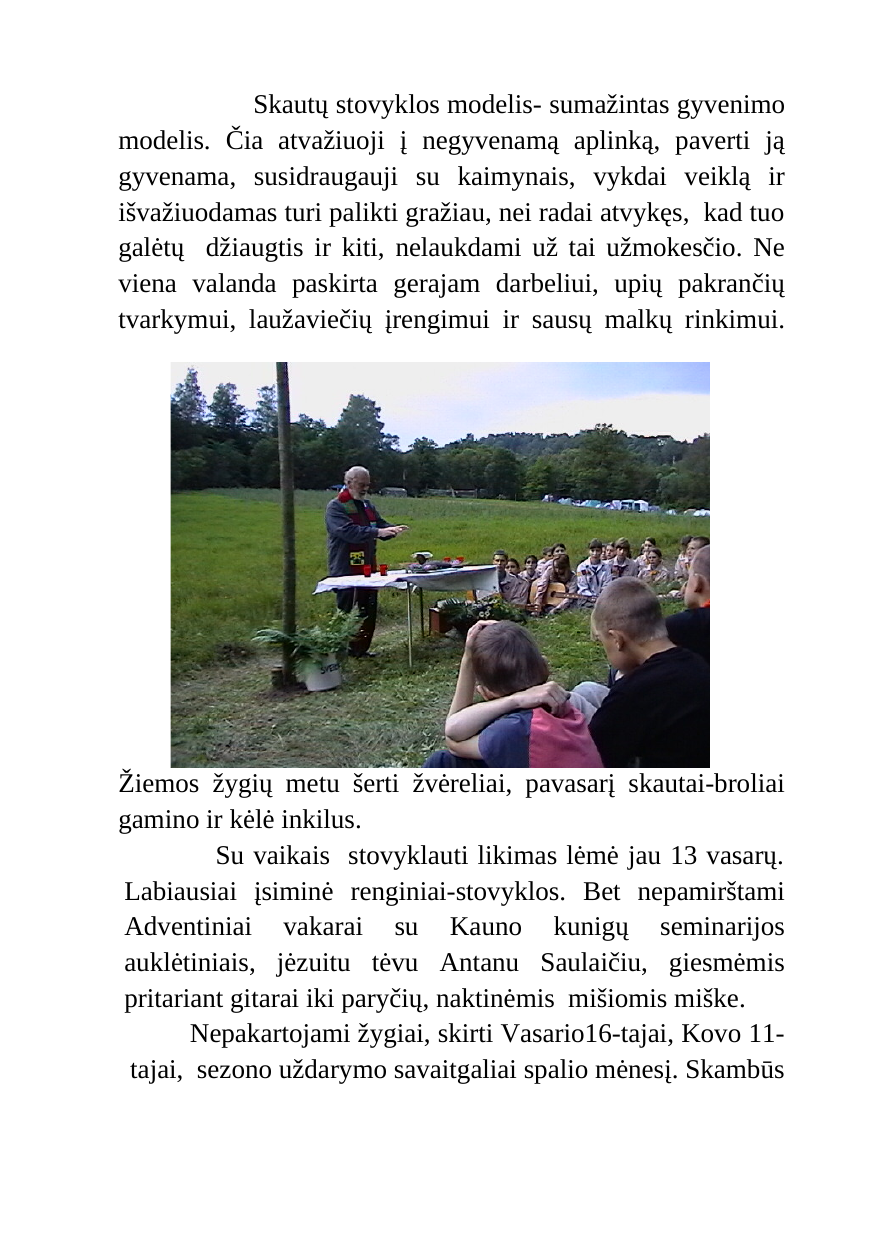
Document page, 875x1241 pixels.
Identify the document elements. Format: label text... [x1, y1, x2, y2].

text Su vaikais stovyklauti likimas lėmė jau 13 vasarų. Labiausiai įsiminė renginiai-stovyklos. Bet nepamirštami Adventiniai vakarai su Kauno kunigų seminarijos auklėtiniais, jėzuitu tėvu Antanu Saulaičiu, giesmėmis pritariant gitarai iki paryčių, naktinėmis mišiomis miške. [124, 839, 785, 1013]
picture [170, 362, 710, 768]
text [118, 1017, 785, 1084]
